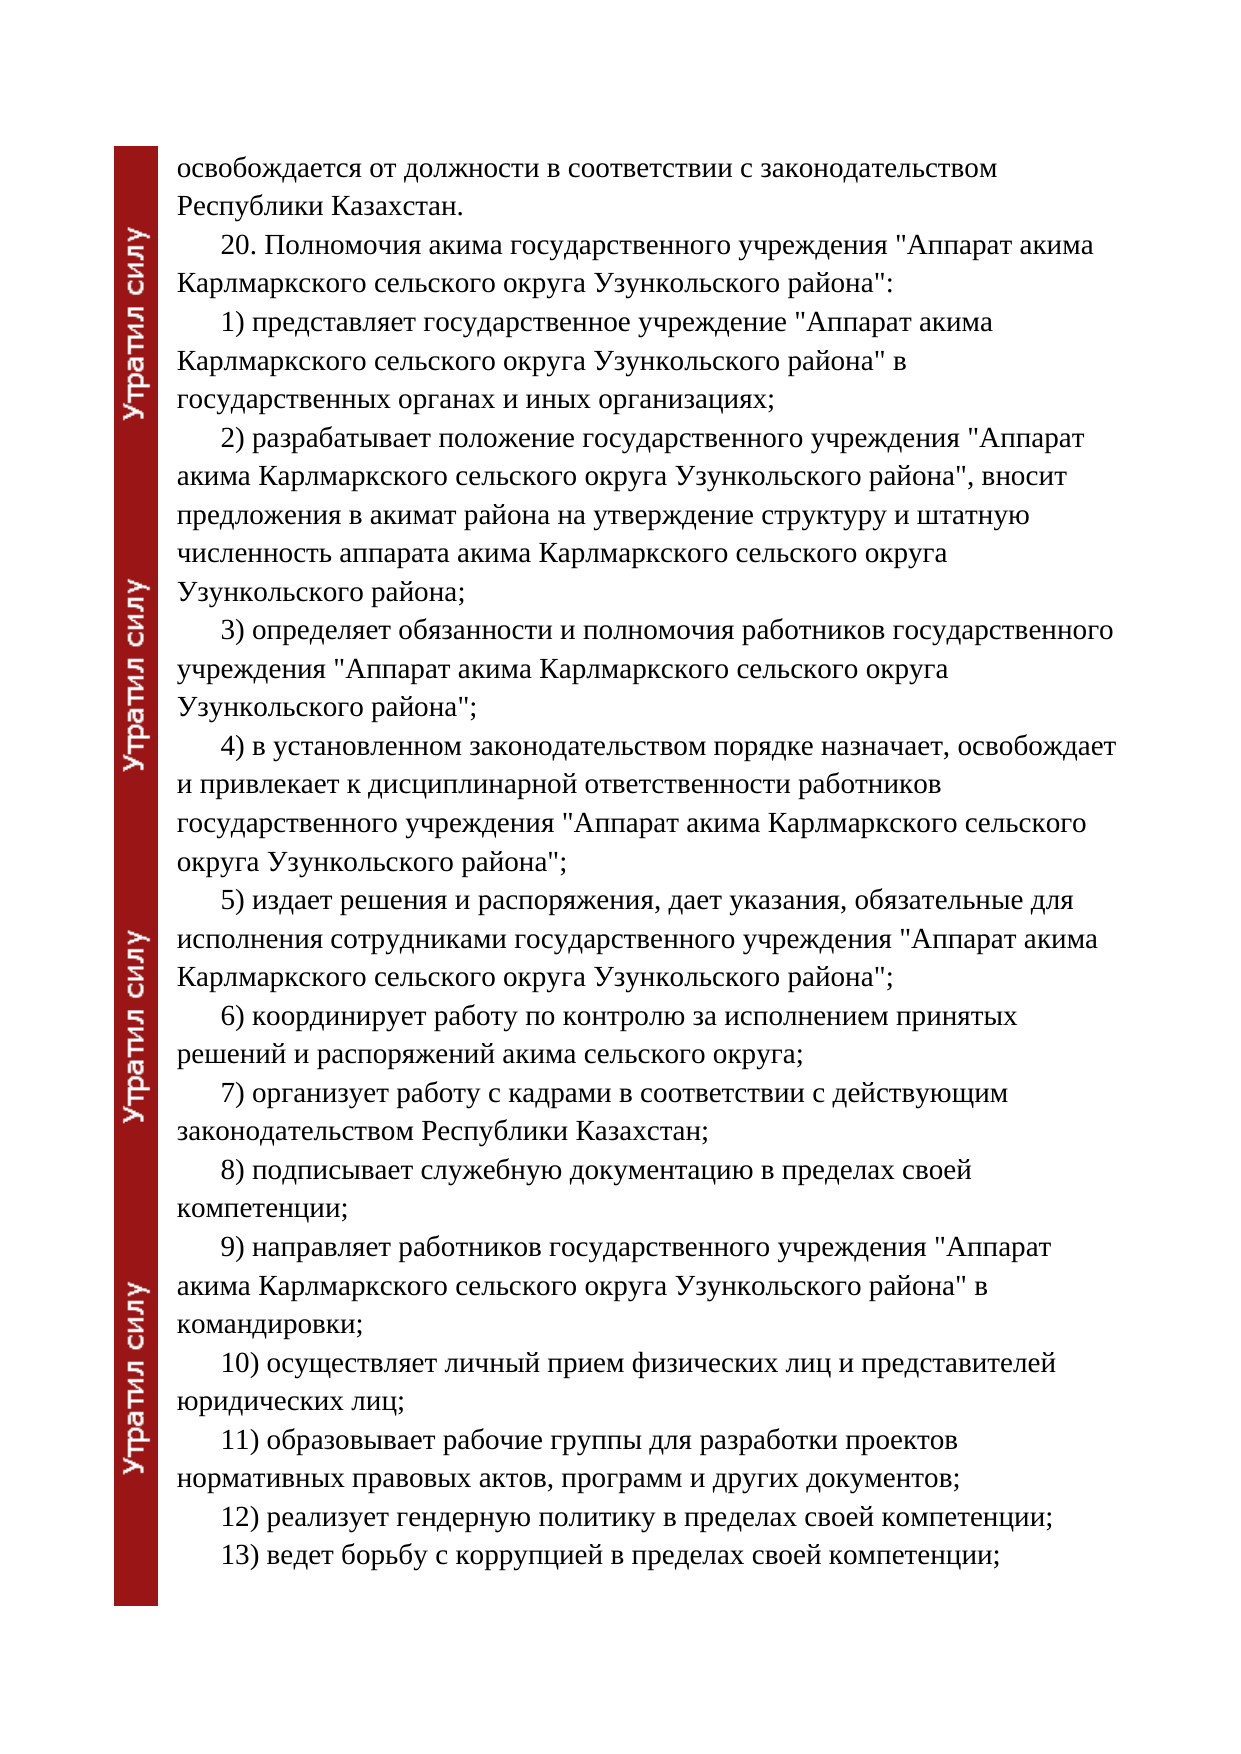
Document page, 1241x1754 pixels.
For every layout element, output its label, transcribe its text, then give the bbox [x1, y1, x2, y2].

picture [114, 1571, 158, 1606]
picture [114, 146, 158, 150]
